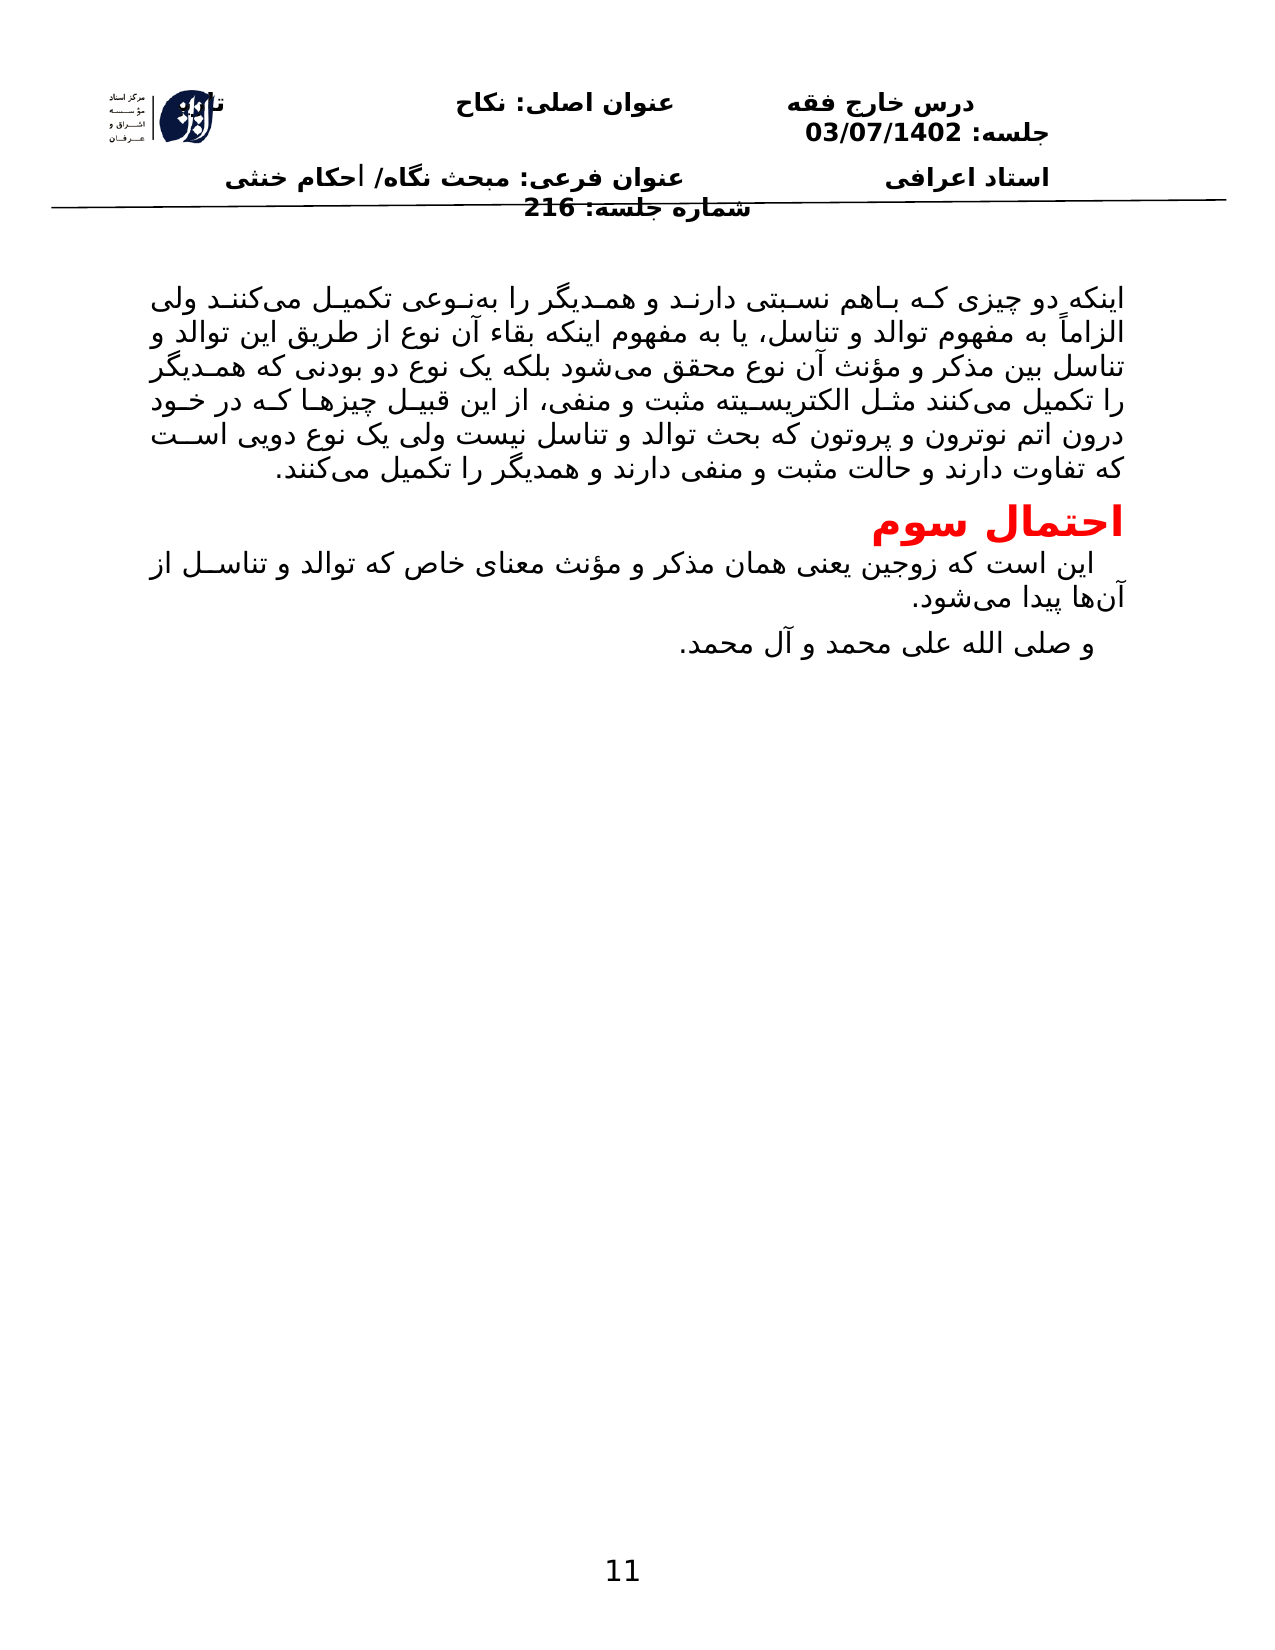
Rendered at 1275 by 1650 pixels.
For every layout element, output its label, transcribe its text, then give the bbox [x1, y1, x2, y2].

text و صلی الله علی محمد و آل محمد. [150, 627, 1125, 661]
picture [102, 86, 215, 146]
subtitle احتمال سوم [150, 498, 1125, 546]
text این است که زوجین یعنی همان مذکر و مؤنث معنای خاص که توالد و تناسل از آن‌ها پیدا می‌شود. [150, 546, 1125, 614]
